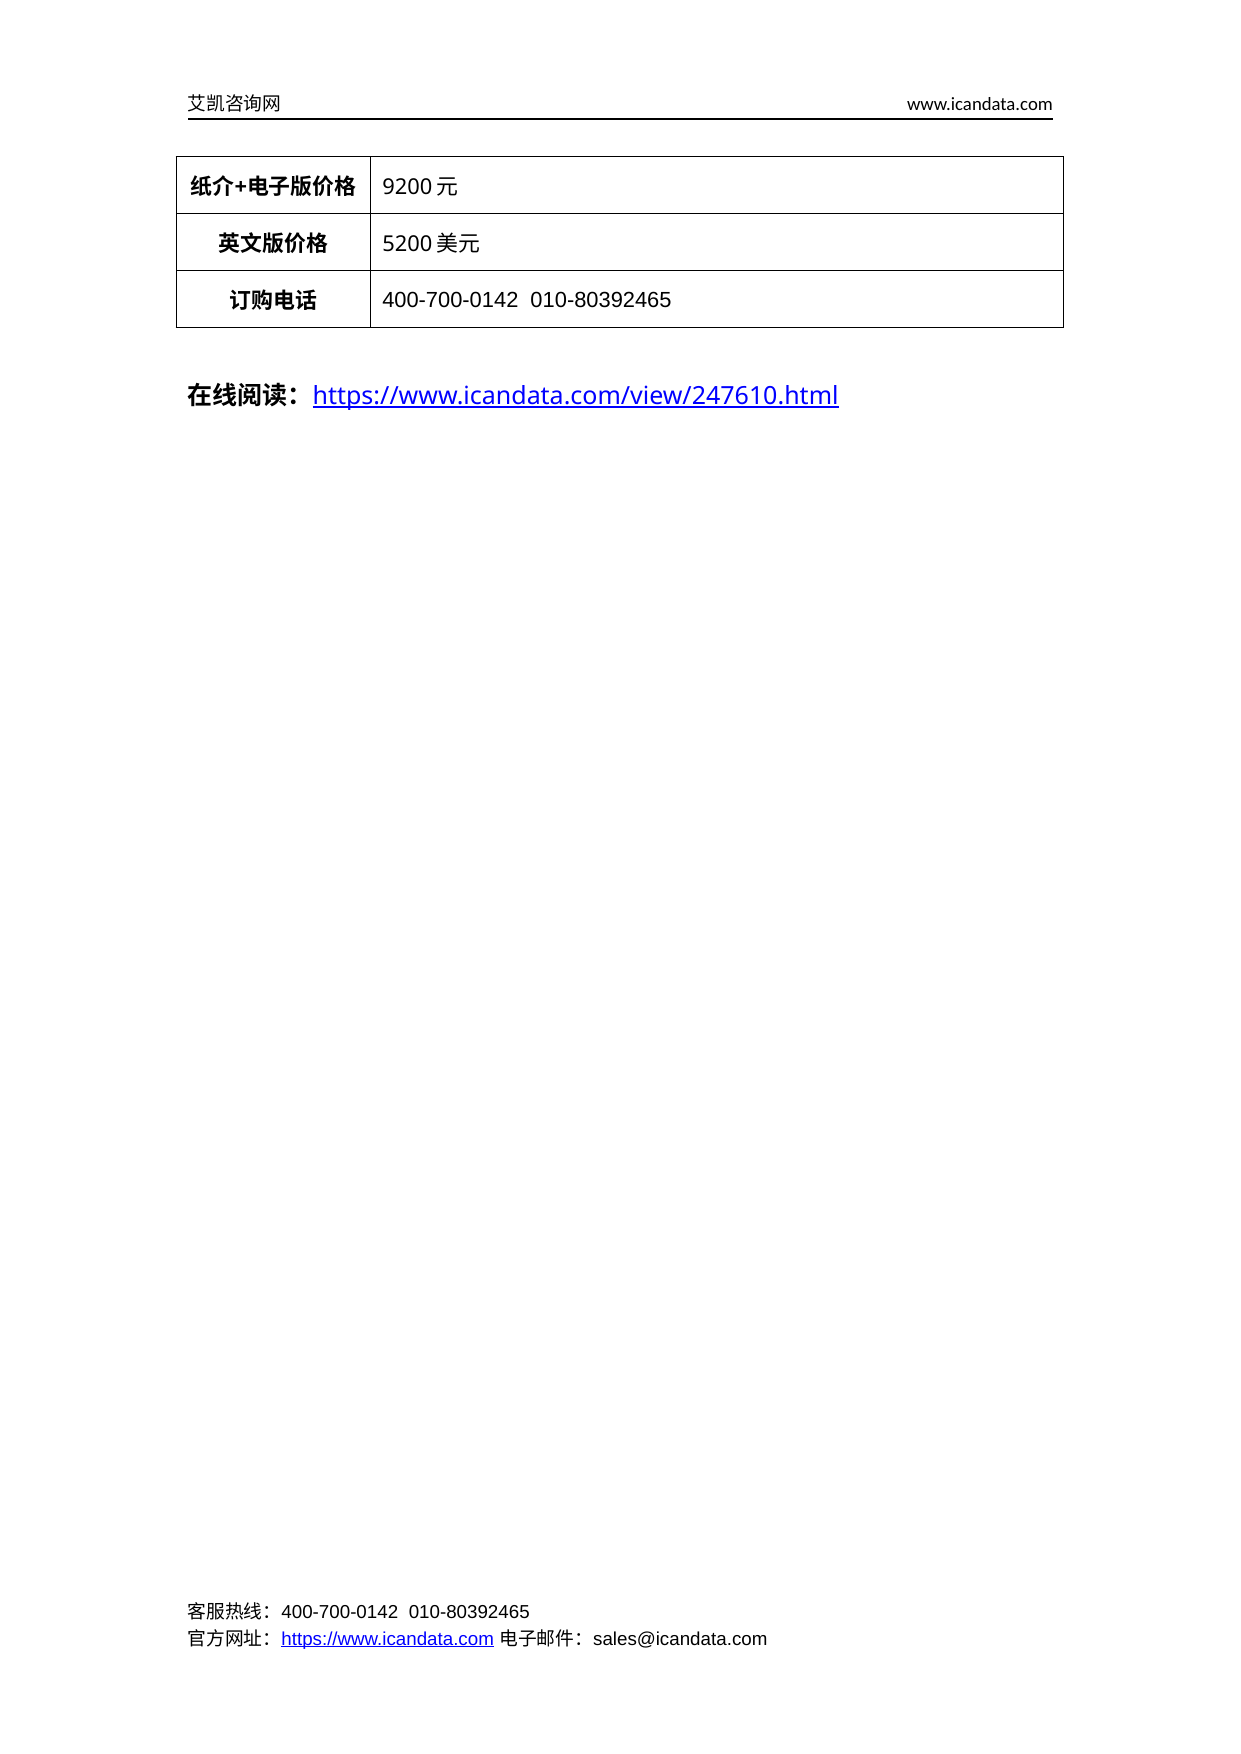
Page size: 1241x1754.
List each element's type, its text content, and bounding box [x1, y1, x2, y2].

table_cell 9200元 [371, 157, 1063, 213]
table_cell 订购电话 [177, 271, 370, 327]
table_cell 5200美元 [371, 214, 1063, 270]
table_cell 400-700-0142 010-80392465 [371, 271, 1063, 327]
table_cell 英文版价格 [177, 214, 370, 270]
text 在线阅读：https://www.icandata.com/view/247610.html [187, 361, 1053, 426]
table_cell 纸介+电子版价格 [177, 157, 370, 213]
